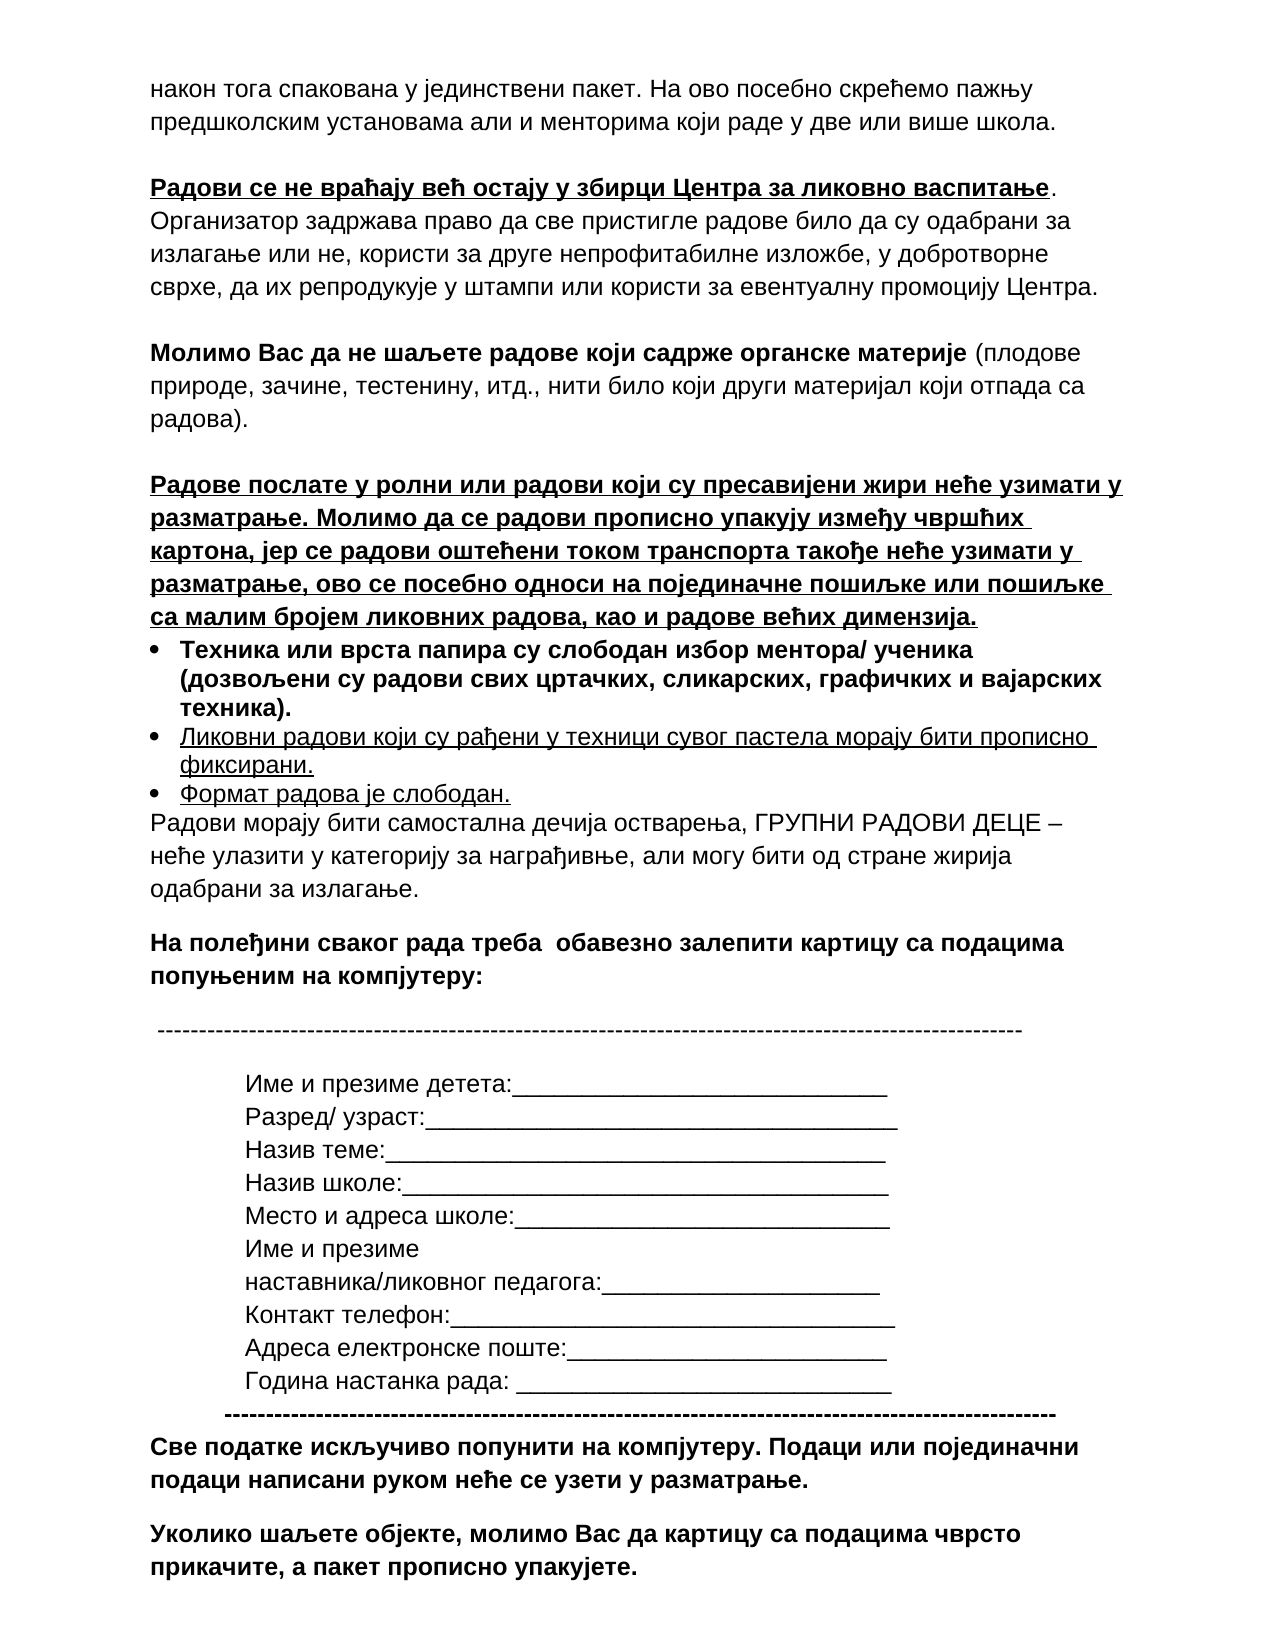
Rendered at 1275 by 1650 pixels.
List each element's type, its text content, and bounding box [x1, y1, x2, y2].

text Место и адреса школе:___________________________ [224, 1201, 1125, 1229]
list Техника или врста папира су слободан избор ментора/ ученика (дозвољени су радови свих цртачких, сликарских, графичких и вајарских техника). [150, 635, 1125, 722]
text Разред/ узраст:__________________________________ [187, 1102, 1125, 1130]
text ---------------------------------------------------------------------------------------------------- [150, 1399, 1125, 1428]
text Адреса електронске поште:_______________________ [150, 1333, 1125, 1362]
list Формат радова је слободан. [150, 779, 1125, 808]
text Радови морају бити самостална дечија остварења, ГРУПНИ РАДОВИ ДЕЦЕ – неће улазити у категорију за награђивње, али могу бити од стране жирија одабрани за излагање. [150, 808, 1125, 903]
text Назив школе:___________________________________ [224, 1168, 1125, 1196]
text На полеђини сваког рада треба обавезно залепити картицу са подацима попуњеним на компјутеру: [150, 928, 1125, 990]
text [150, 74, 1125, 136]
text Назив теме:____________________________________ [224, 1135, 1125, 1163]
text Име и презиме детета:___________________________ [187, 1069, 1125, 1097]
list Ликовни радови који су рађени у техници сувог пастела морају бити прописно фиксирани. [150, 722, 1125, 779]
text Контакт телефон:________________________________ [150, 1300, 1125, 1328]
text Радове послате у ролни или радови који су пресавијени жири неће узимати у разматрање. Молимо да се радови прописно упакују између чвршћих картона, јер се радови оштећени током транспорта такође неће узимати у разматрање, ово се посебно односи на појединачне пошиљке или пошиљке са малим бројем ликовних радова, као и радове већих димензија. [150, 470, 1125, 631]
text Уколико шаљете објекте, молимо Вас да картицу са подацима чврсто прикачите, а пакет прописно упакујете. [150, 1519, 1125, 1581]
text Молимо Вас да не шаљете радове који садрже органске материје (плодове природе, зачине, тестенину, итд., нити било који други материјал који отпада са радова). [150, 338, 1125, 433]
text -------------------------------------------------------------------------------------------------------- [150, 1015, 1125, 1043]
text Година настанка рада: ___________________________ [150, 1366, 1125, 1394]
text Све податке искључиво попунити на компјутеру. Подаци или појединачни подаци написани руком неће се узети у разматрање. [150, 1432, 1125, 1494]
text Радови се не враћају већ остају у збирци Центра за ликовно васпитање. Организатор задржава право да све пристигле радове било да су одабрани за излагање или не, користи за друге непрофитабилне изложбе, у добротворне сврхе, да их репродукује у штампи или користи за евентуалну промоцију Центра. [150, 173, 1125, 301]
text Име и презиме [150, 1234, 1125, 1262]
text наставника/ликовног педагога:____________________ [150, 1267, 1125, 1296]
